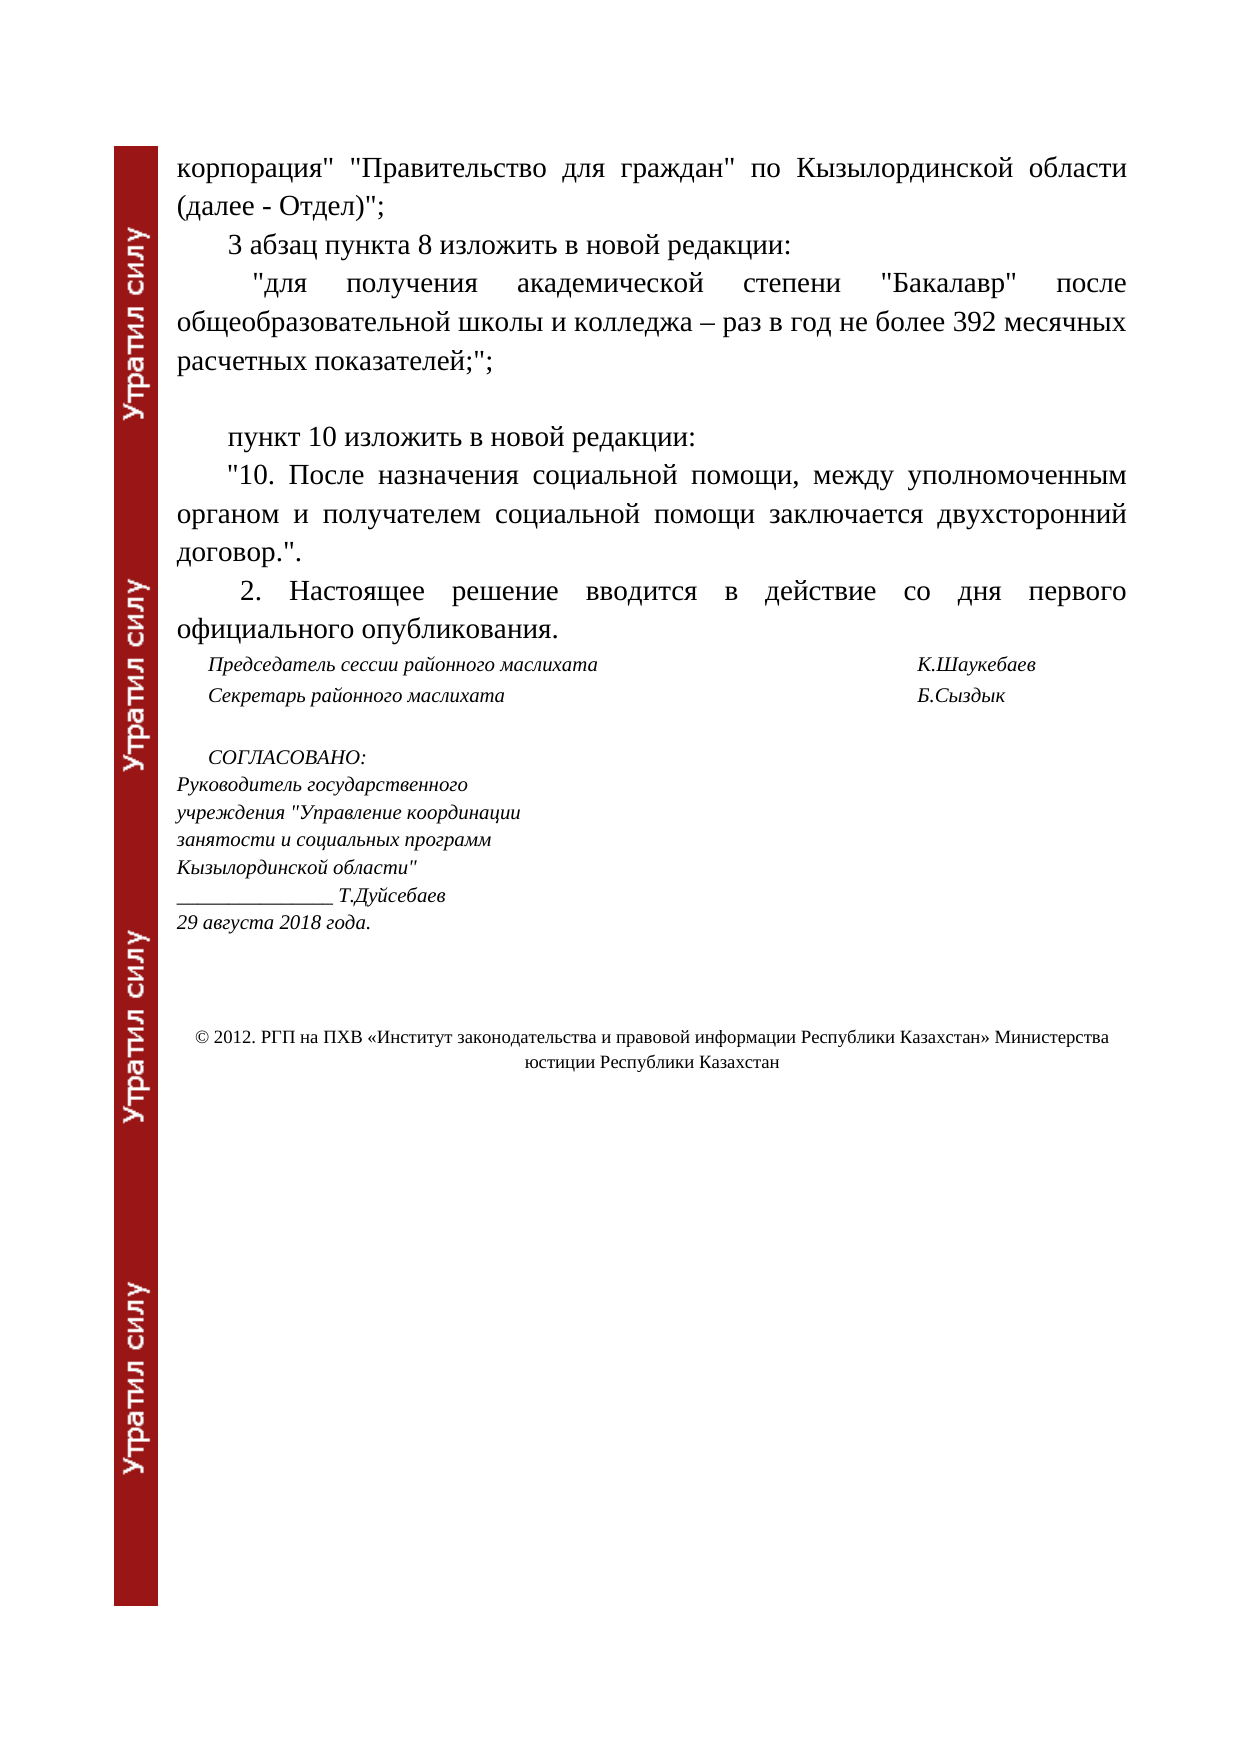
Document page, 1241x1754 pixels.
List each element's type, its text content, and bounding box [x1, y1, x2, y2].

text 3 абзац пункта 8 изложить в новой редакции: [112, 227, 1128, 261]
picture [114, 376, 158, 419]
picture [114, 940, 158, 1026]
picture [114, 568, 158, 573]
picture [114, 452, 158, 457]
picture [114, 146, 158, 150]
picture [114, 261, 158, 266]
picture [114, 645, 158, 650]
table_cell Секретарь районного маслихата [101, 681, 915, 712]
text пункт 10 изложить в новой редакции: [112, 419, 1128, 452]
text 2. Настоящее решение вводится в действие со дня первого официального опубликования. [112, 573, 1128, 645]
table_cell Б.Сыздык [915, 681, 1240, 712]
table_cell СОГЛАСОВАНО: Руководитель государственного учреждения "Управление координации занятости и социальных программ Кызылординской области" _______________ Т.Дуйсебаев 29 августа 2018 года. [101, 743, 1240, 940]
text © 2012. РГП на ПХВ «Институт законодательства и правовой информации Республики Казахстан» Министерства юстиции Республики Казахстан [112, 1026, 1128, 1073]
picture [114, 222, 158, 227]
table_header Председатель сессии районного маслихата [101, 650, 915, 681]
picture [114, 1073, 158, 1606]
table_cell [101, 712, 1240, 743]
text "для получения академической степени "Бакалавр" после общеобразовательной школы и колледжа – раз в год не более 392 месячных расчетных показателей;"; [112, 266, 1128, 376]
text "10. После назначения социальной помощи, между уполномоченным органом и получателем социальной помощи заключается двухсторонний договор.". [112, 457, 1128, 568]
table_header К.Шаукебаев [915, 650, 1240, 681]
